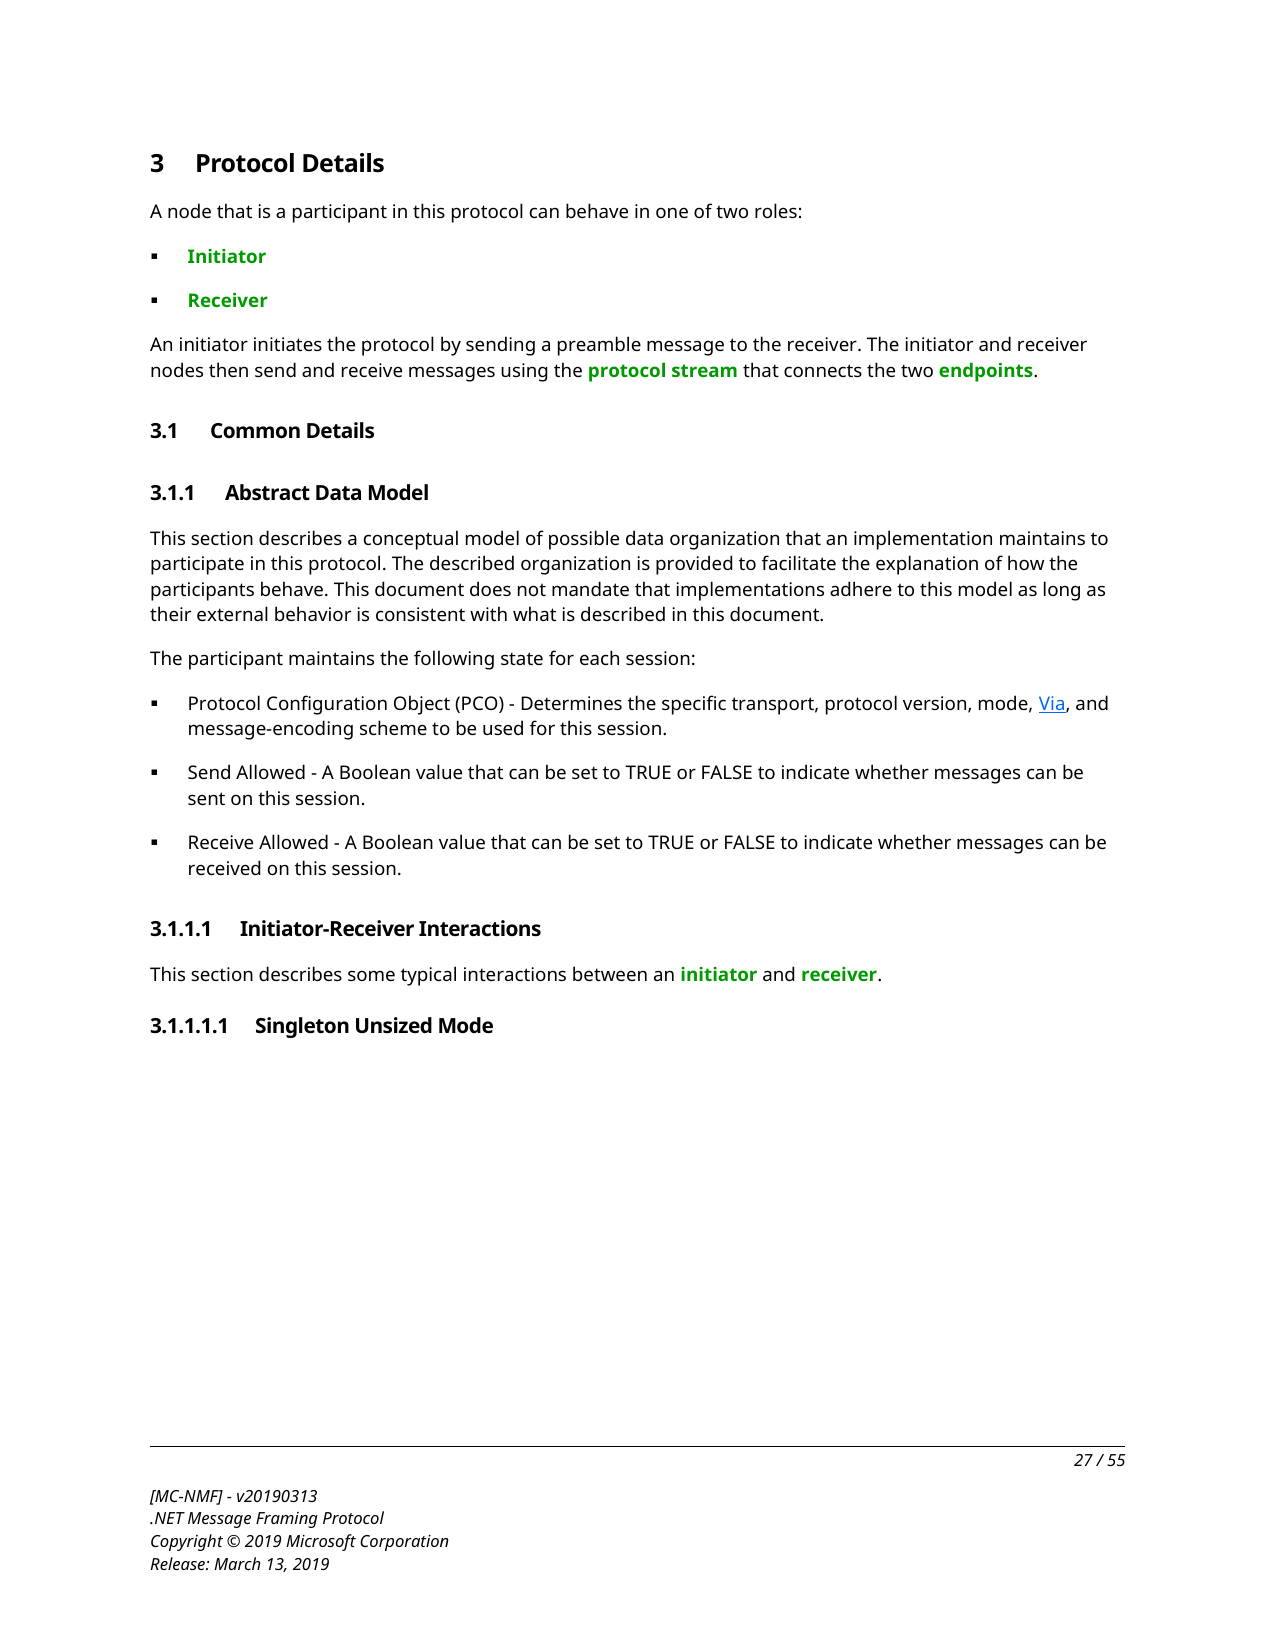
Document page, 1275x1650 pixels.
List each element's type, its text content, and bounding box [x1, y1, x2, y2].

list Protocol Configuration Object (PCO) - Determines the specific transport, protocol version, mode, Via, and message-encoding scheme to be used for this session. [150, 690, 1125, 741]
list Send Allowed - A Boolean value that can be set to TRUE or FALSE to indicate whether messages can be sent on this session. [150, 760, 1125, 811]
list Receiver [150, 287, 1125, 313]
text A node that is a participant in this protocol can behave in one of two roles: [150, 199, 1125, 224]
list Initiator [150, 243, 1125, 268]
subtitle Initiator-Receiver Interactions [150, 914, 1125, 942]
subtitle Abstract Data Model [150, 478, 1125, 506]
text This section describes some typical interactions between an initiator and receiver. [150, 961, 1125, 987]
subtitle Singleton Unsized Mode [150, 1012, 1125, 1040]
subtitle Protocol Details [150, 146, 1125, 180]
list Receive Allowed - A Boolean value that can be set to TRUE or FALSE to indicate whether messages can be received on this session. [150, 829, 1125, 881]
text An initiator initiates the protocol by sending a preamble message to the receiver. The initiator and receiver nodes then send and receive messages using the protocol stream that connects the two endpoints. [150, 331, 1125, 382]
text The participant maintains the following state for each session: [150, 646, 1125, 671]
text This section describes a conceptual model of possible data organization that an implementation maintains to participate in this protocol. The described organization is provided to facilitate the explanation of how the participants behave. This document does not mandate that implementations adhere to this model as long as their external behavior is consistent with what is described in this document. [150, 525, 1125, 627]
subtitle Common Details [150, 416, 1125, 444]
